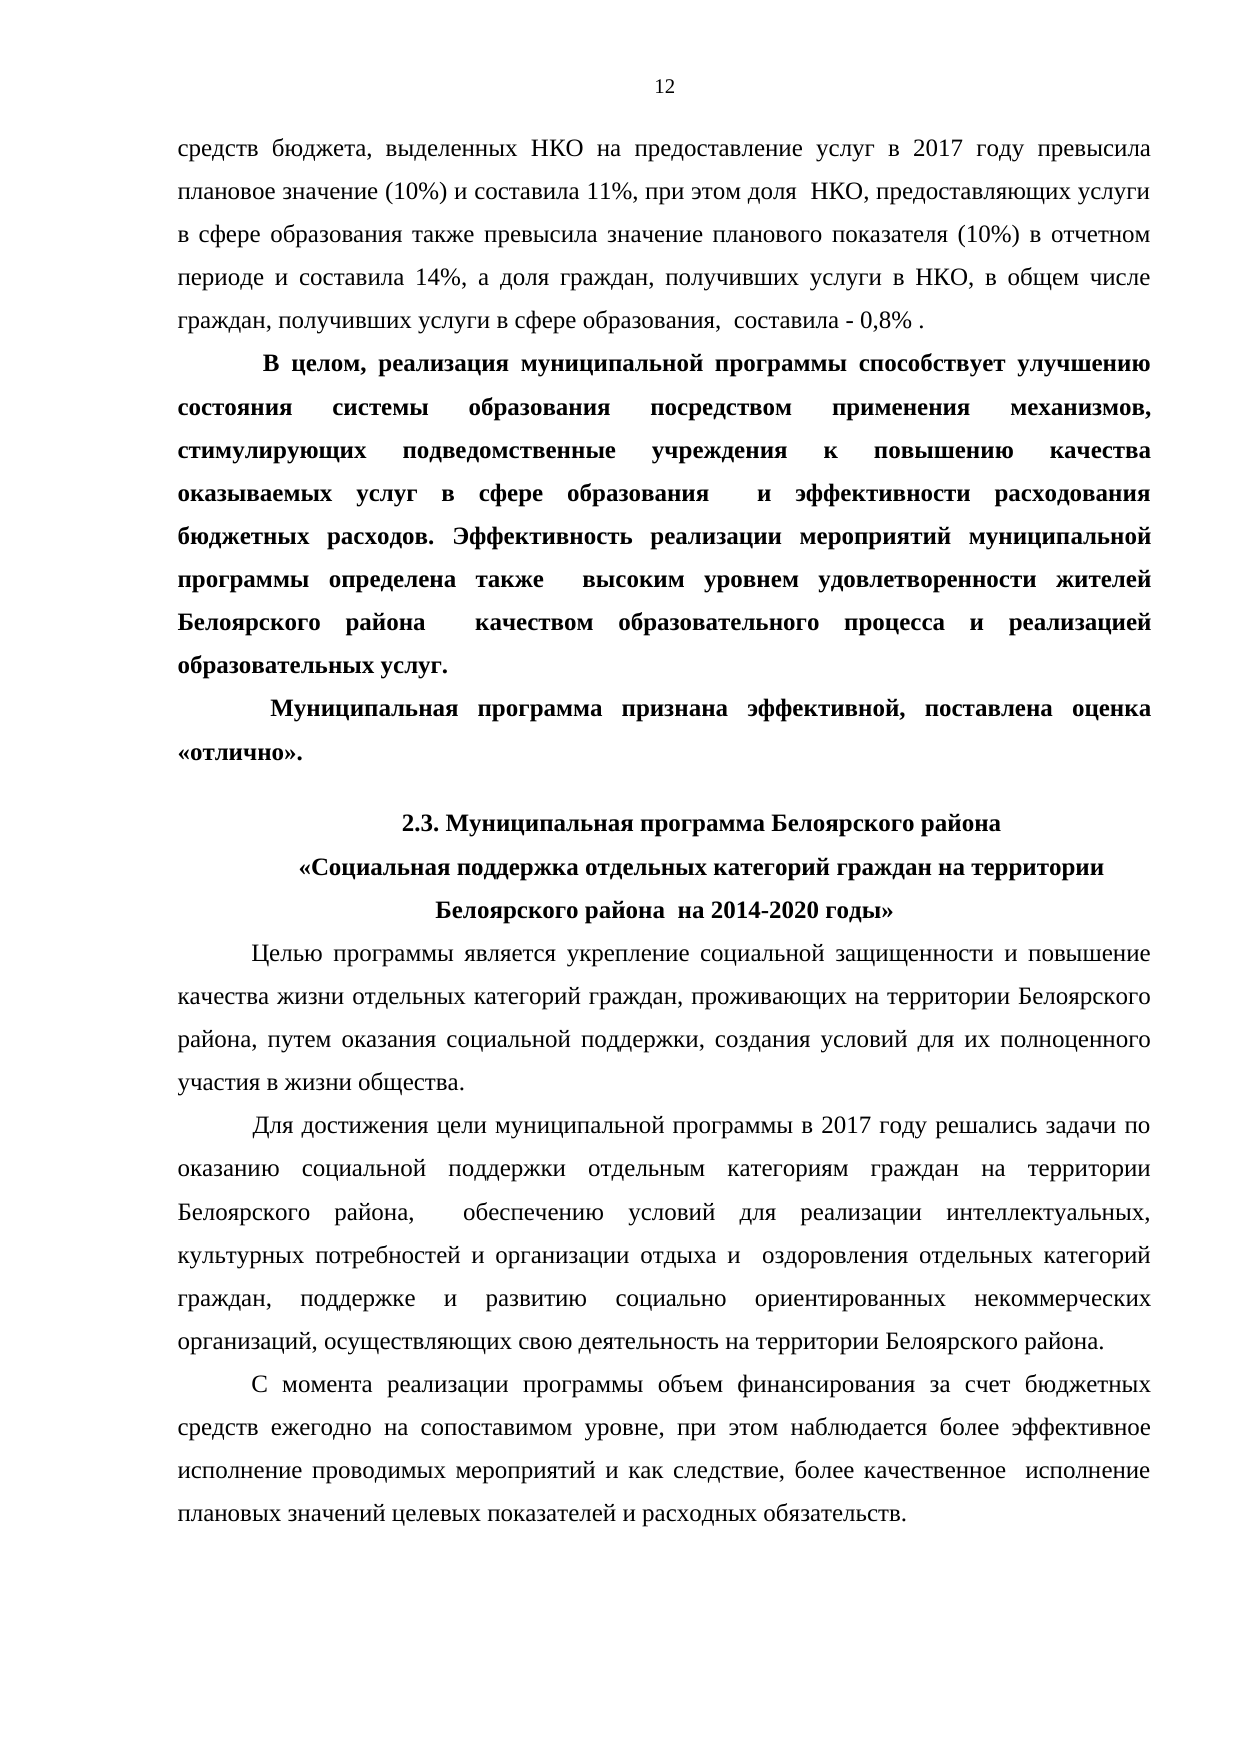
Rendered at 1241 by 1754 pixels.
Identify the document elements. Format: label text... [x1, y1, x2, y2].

text Для достижения цели муниципальной программы в 2017 году решались задачи по оказанию социальной поддержки отдельным категориям граждан на территории Белоярского района, обеспечению условий для реализации интеллектуальных, культурных потребностей и организации отдыха и оздоровления отдельных категорий граждан, поддержке и развитию социально ориентированных некоммерческих организаций, осуществляющих свою деятельность на территории Белоярского района. [177, 1110, 1152, 1355]
text Целью программы является укрепление социальной защищенности и повышение качества жизни отдельных категорий граждан, проживающих на территории Белоярского района, путем оказания социальной поддержки, создания условий для их полноценного участия в жизни общества. [177, 938, 1152, 1096]
text С момента реализации программы объем финансирования за счет бюджетных средств ежегодно на сопоставимом уровне, при этом наблюдается более эффективное исполнение проводимых мероприятий и как следствие, более качественное исполнение плановых значений целевых показателей и расходных обязательств. [177, 1369, 1152, 1527]
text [177, 133, 1152, 334]
text Муниципальная программа признана эффективной, поставлена оценка «отлично». [177, 693, 1152, 765]
text «Социальная поддержка отдельных категорий граждан на территории Белоярского района на 2014-2020 годы» [177, 852, 1152, 923]
text 2.3. Муниципальная программа Белоярского района [177, 808, 1152, 837]
text В целом, реализация муниципальной программы способствует улучшению состояния системы образования посредством применения механизмов, стимулирующих подведомственные учреждения к повышению качества оказываемых услуг в сфере образования и эффективности расходования бюджетных расходов. Эффективность реализации мероприятий муниципальной программы определена также высоким уровнем удовлетворенности жителей Белоярского района качеством образовательного процесса и реализацией образовательных услуг. [177, 348, 1152, 679]
